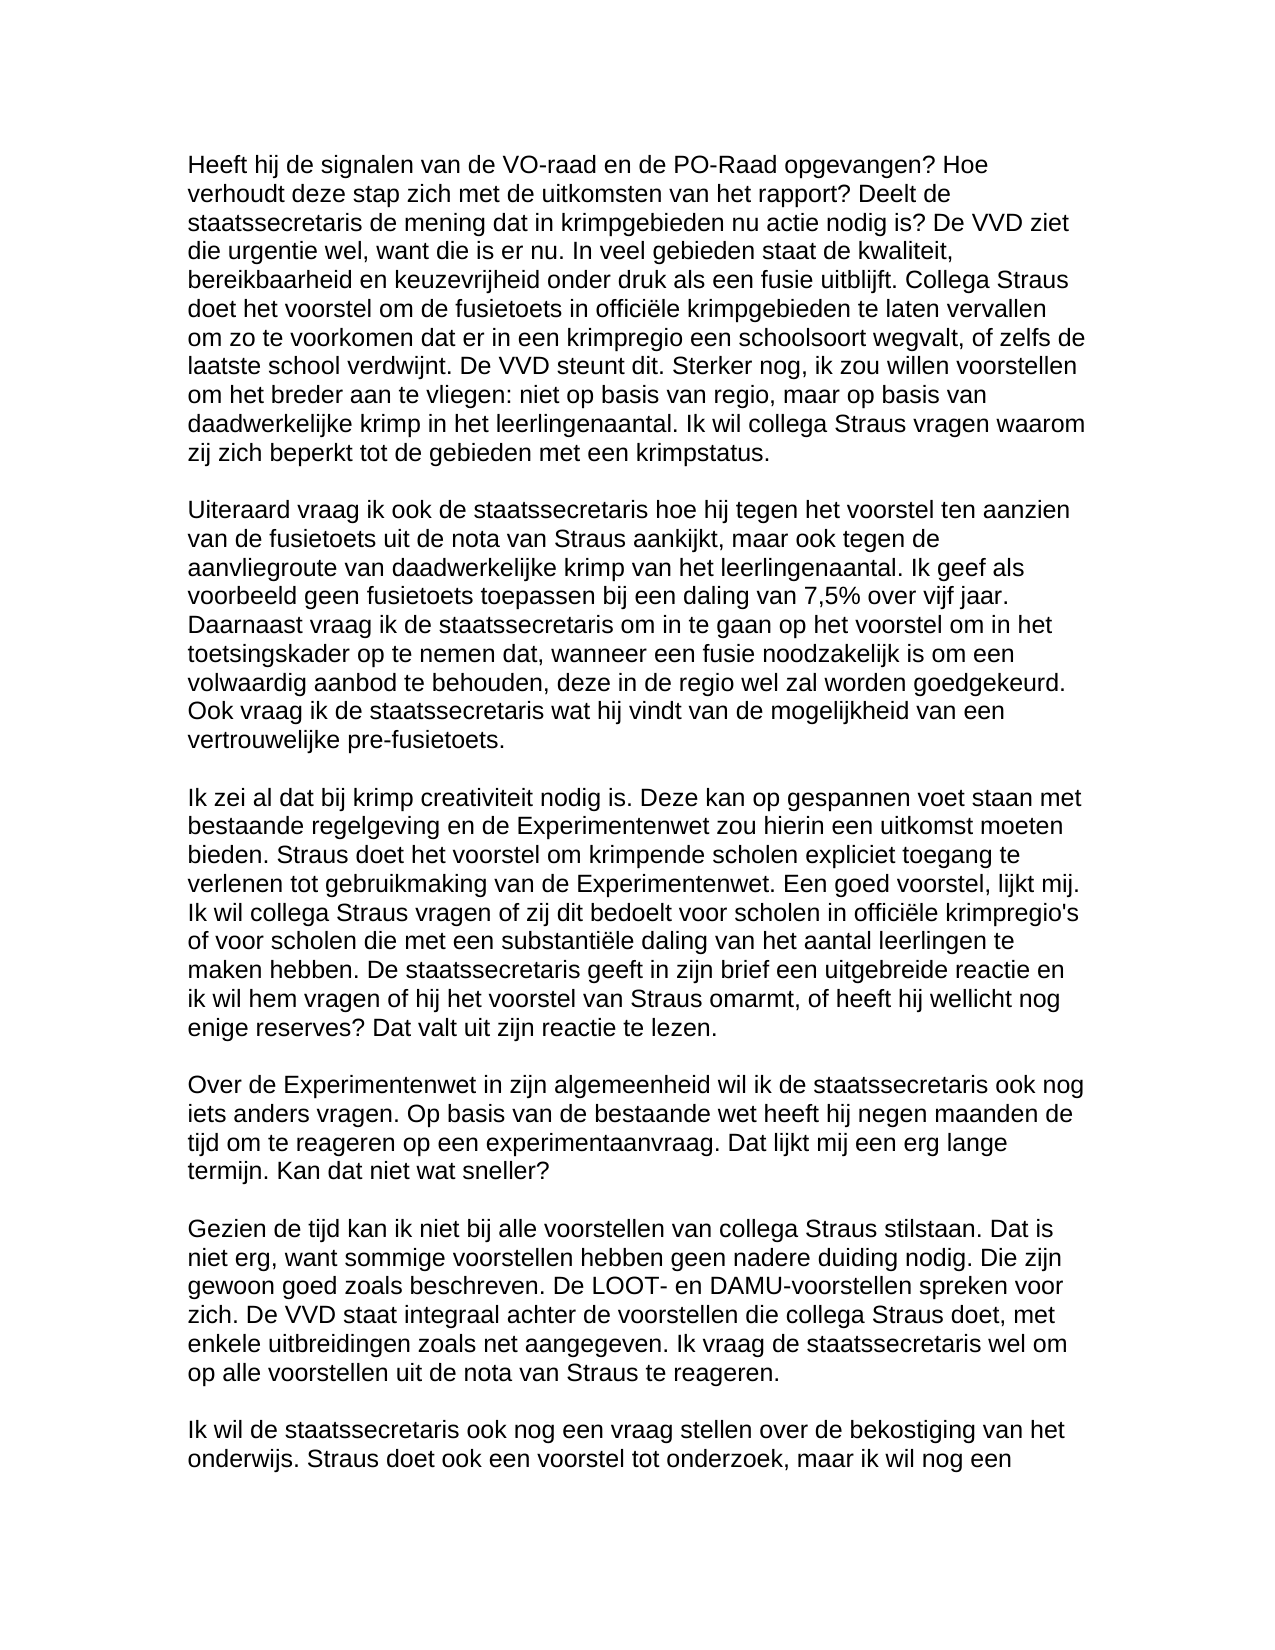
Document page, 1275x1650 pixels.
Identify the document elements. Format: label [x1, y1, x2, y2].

text [187, 150, 1087, 1472]
